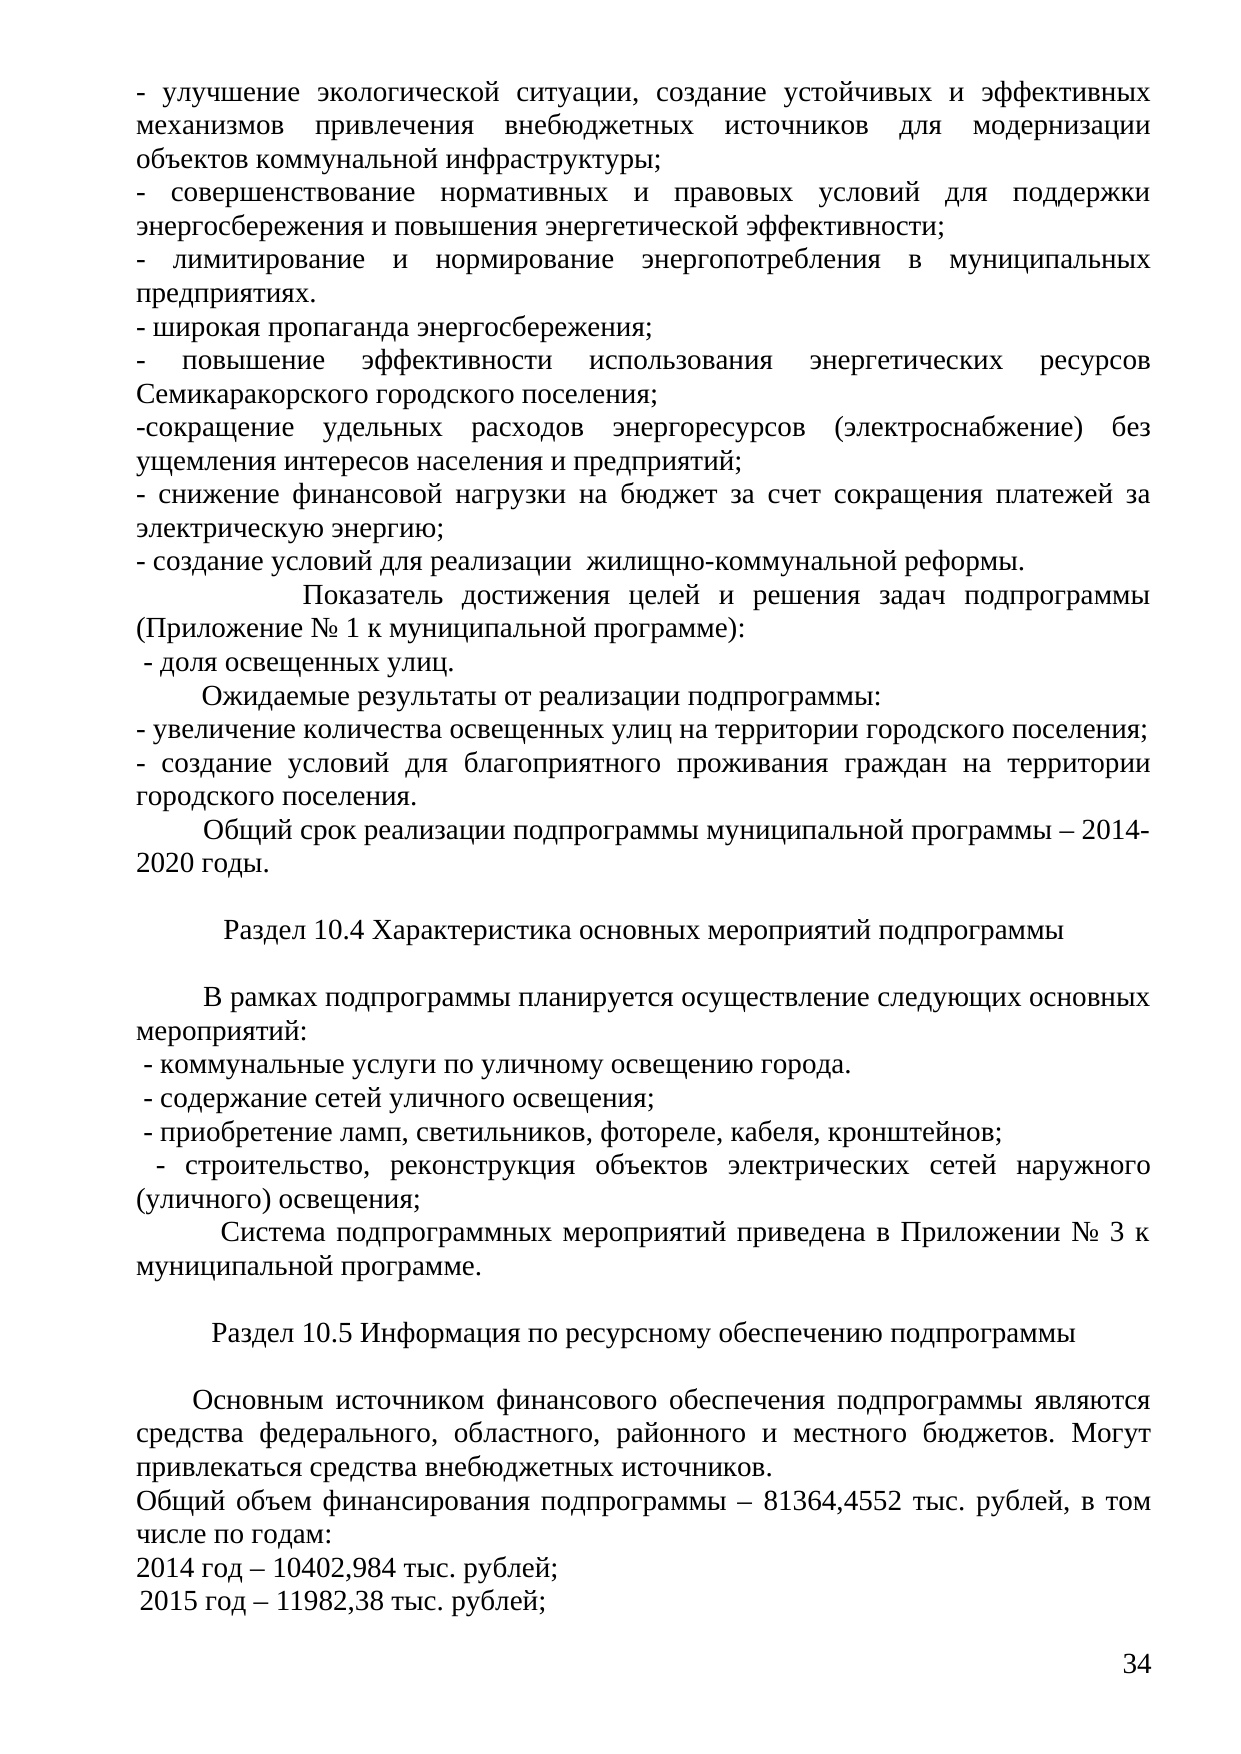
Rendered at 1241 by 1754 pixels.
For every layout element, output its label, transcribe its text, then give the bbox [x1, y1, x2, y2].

text - создание условий для благоприятного проживания граждан на территории городского поселения. [136, 745, 1152, 812]
text Раздел 10.4 Характеристика основных мероприятий подпрограммы [136, 912, 1152, 946]
text Показатель достижения целей и решения задач подпрограммы (Приложение № 1 к муниципальной программе): [136, 577, 1152, 644]
text - улучшение экологической ситуации, создание устойчивых и эффективных механизмов привлечения внебюджетных источников для модернизации объектов коммунальной инфраструктуры; [136, 74, 1152, 174]
text - широкая пропаганда энергосбережения; [136, 309, 1152, 342]
text - повышение эффективности использования энергетических ресурсов Семикаракорского городского поселения; [136, 342, 1152, 409]
text - создание условий для реализации жилищно-коммунальной реформы. [136, 543, 1152, 577]
text - коммунальные услуги по уличному освещению города. [136, 1047, 1152, 1080]
text - приобретение ламп, светильников, фотореле, кабеля, кронштейнов; [136, 1114, 1152, 1147]
text - совершенствование нормативных и правовых условий для поддержки энергосбережения и повышения энергетической эффективности; [136, 174, 1152, 242]
text - снижение финансовой нагрузки на бюджет за счет сокращения платежей за электрическую энергию; [136, 476, 1152, 543]
text - содержание сетей уличного освещения; [136, 1080, 1152, 1114]
text - лимитирование и нормирование энергопотребления в муниципальных предприятиях. [136, 242, 1152, 309]
text -сокращение удельных расходов энергоресурсов (электроснабжение) без ущемления интересов населения и предприятий; [136, 409, 1152, 476]
text 2015 год – 11982,38 тыс. рублей; [136, 1583, 1152, 1617]
text Основным источником финансового обеспечения подпрограммы являются средства федерального, областного, районного и местного бюджетов. Могут привлекаться средства внебюджетных источников. [136, 1382, 1152, 1483]
text Раздел 10.5 Информация по ресурсному обеспечению подпрограммы [136, 1315, 1152, 1348]
text - доля освещенных улиц. [136, 644, 1152, 678]
text Ожидаемые результаты от реализации подпрограммы: [136, 678, 1152, 711]
text 2014 год – 10402,984 тыс. рублей; [136, 1550, 1152, 1583]
text Общий срок реализации подпрограммы муниципальной программы – 2014-2020 годы. [136, 812, 1152, 879]
text Общий объем финансирования подпрограммы – 81364,4552 тыс. рублей, в том числе по годам: [136, 1483, 1152, 1550]
text Система подпрограммных мероприятий приведена в Приложении № 3 к муниципальной программе. [136, 1214, 1152, 1281]
text В рамках подпрограммы планируется осуществление следующих основных мероприятий: [136, 979, 1152, 1047]
text - строительство, реконструкция объектов электрических сетей наружного (уличного) освещения; [136, 1147, 1152, 1214]
text - увеличение количества освещенных улиц на территории городского поселения; [136, 711, 1152, 745]
